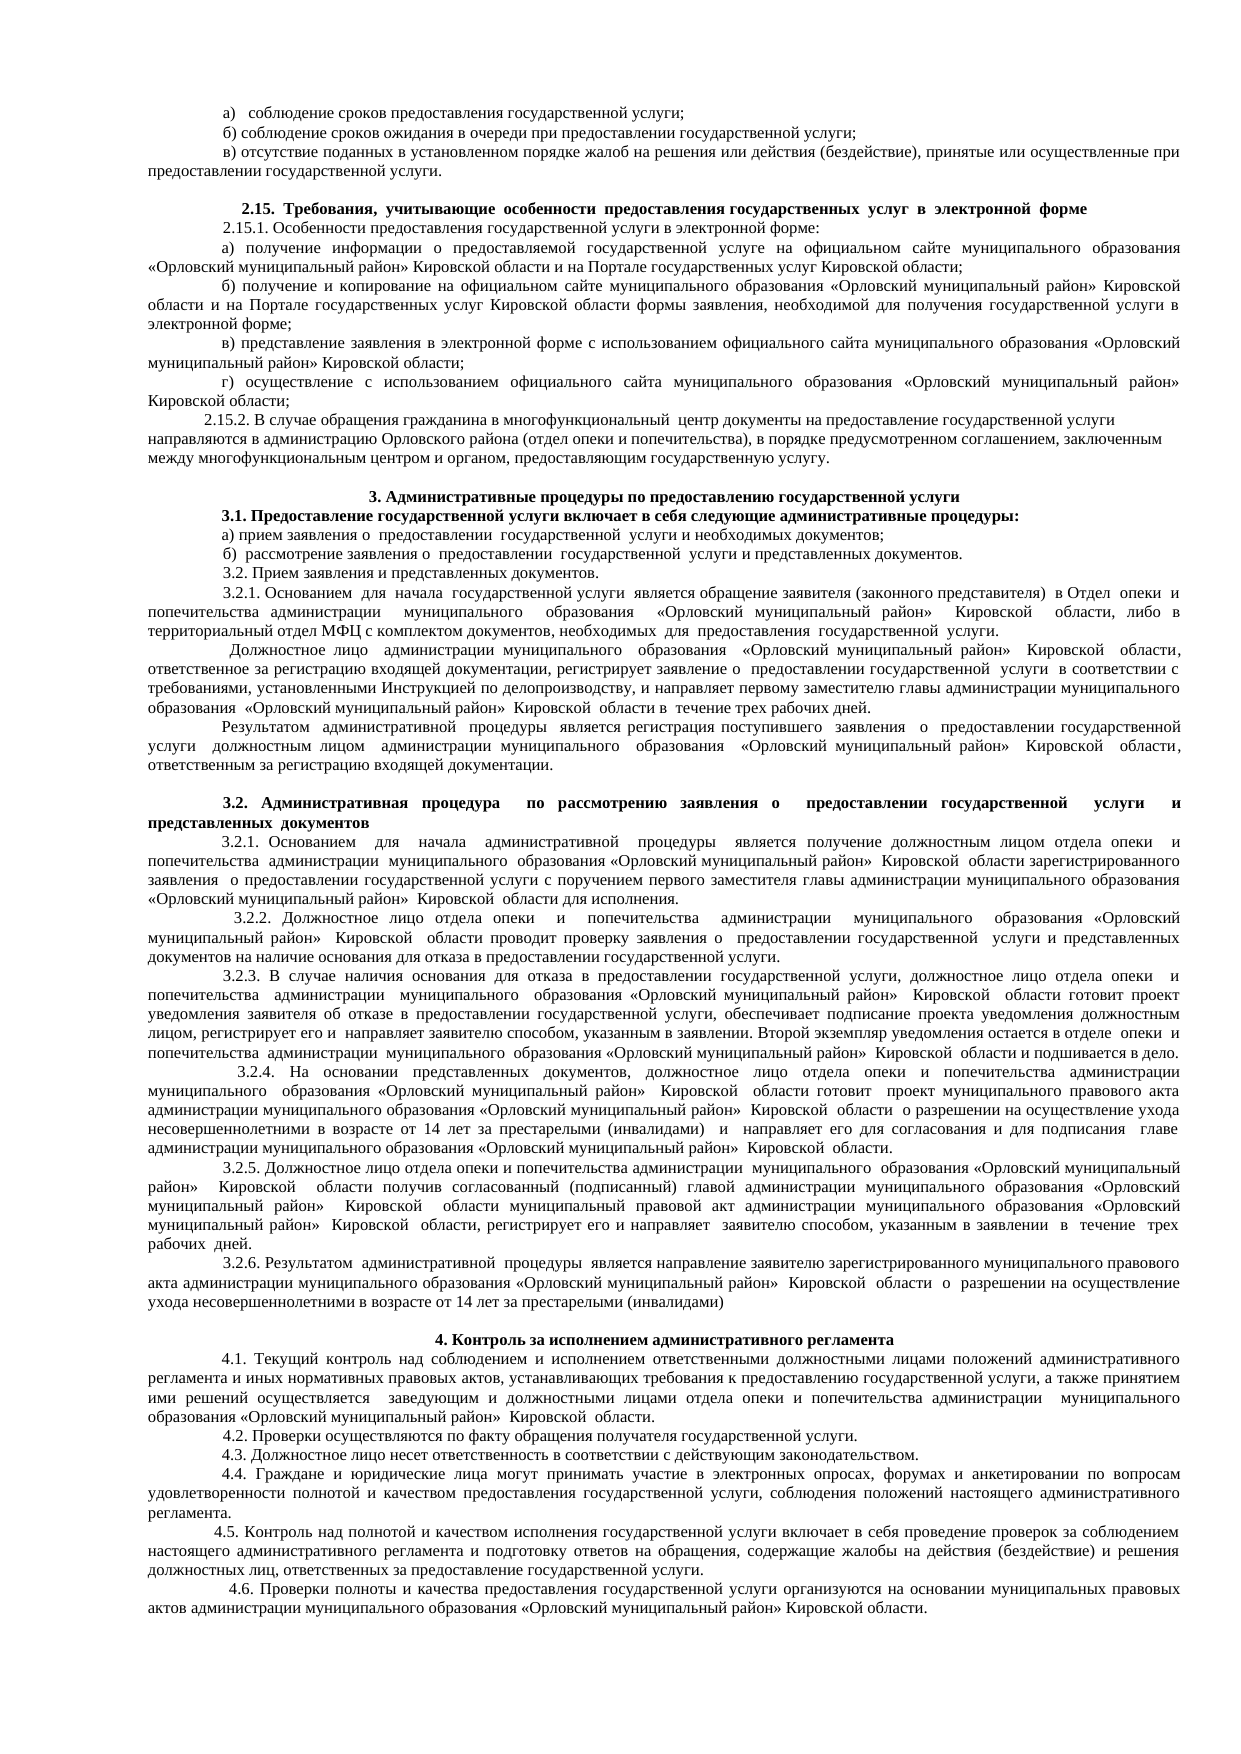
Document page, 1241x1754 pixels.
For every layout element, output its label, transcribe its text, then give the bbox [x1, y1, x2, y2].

text 3.2.2. Должностное лицо отдела опеки и попечительства администрации муниципального образования «Орловский муниципальный район» Кировской области проводит проверку заявления о предоставлении государственной услуги и представленных документов на наличие основания для отказа в предоставлении государственной услуги. [148, 908, 1181, 966]
text а) получение информации о предоставляемой государственной услуге на официальном сайте муниципального образования «Орловский муниципальный район» Кировской области и на Портале государственных услуг Кировской области; [148, 237, 1181, 276]
text 3.2. Прием заявления и представленных документов. [148, 563, 1181, 582]
text 3.2.3. В случае наличия основания для отказа в предоставлении государственной услуги, должностное лицо отдела опеки и попечительства администрации муниципального образования «Орловский муниципальный район» Кировской области готовит проект уведомления заявителя об отказе в предоставлении государственной услуги, обеспечивает подписание проекта уведомления должностным лицом, регистрирует его и направляет заявителю способом, указанным в заявлении. Второй экземпляр уведомления остается в отделе опеки и попечительства администрации муниципального образования «Орловский муниципальный район» Кировской области и подшивается в дело. [148, 966, 1181, 1062]
text 3.2.1. Основанием для начала административной процедуры является получение должностным лицом отдела опеки и попечительства администрации муниципального образования «Орловский муниципальный район» Кировской области зарегистрированного заявления о предоставлении государственной услуги с поручением первого заместителя главы администрации муниципального образования «Орловский муниципальный район» Кировской области для исполнения. [148, 832, 1181, 908]
text Должностное лицо администрации муниципального образования «Орловский муниципальный район» Кировской области, ответственное за регистрацию входящей документации, регистрирует заявление о предоставлении государственной услуги в соответствии с требованиями, установленными Инструкцией по делопроизводству, и направляет первому заместителю главы администрации муниципального образования «Орловский муниципальный район» Кировской области в течение трех рабочих дней. [148, 640, 1181, 717]
text 3. Административные процедуры по предоставлению государственной услуги [148, 487, 1181, 506]
text 3.2.6. Результатом административной процедуры является направление заявителю зарегистрированного муниципального правового акта администрации муниципального образования «Орловский муниципальный район» Кировской области о разрешении на осуществление ухода несовершеннолетними в возрасте от 14 лет за престарелыми (инвалидами) [148, 1253, 1181, 1311]
text г) осуществление с использованием официального сайта муниципального образования «Орловский муниципальный район» Кировской области; [148, 372, 1181, 410]
text 4.1. Текущий контроль над соблюдением и исполнением ответственными должностными лицами положений административного регламента и иных нормативных правовых актов, устанавливающих требования к предоставлению государственной услуги, а также принятием ими решений осуществляется заведующим и должностными лицами отдела опеки и попечительства администрации муниципального образования «Орловский муниципальный район» Кировской области. [148, 1349, 1181, 1426]
text 3.2. Административная процедура по рассмотрению заявления о предоставлении государственной услуги и представленных документов [148, 793, 1181, 832]
text 2.15.1. Особенности предоставления государственной услуги в электронной форме: [148, 218, 1181, 237]
text 4.4. Граждане и юридические лица могут принимать участие в электронных опросах, форумах и анкетировании по вопросам удовлетворенности полнотой и качеством предоставления государственной услуги, соблюдения положений настоящего административного регламента. [148, 1464, 1181, 1522]
text 3.2.4. На основании представленных документов, должностное лицо отдела опеки и попечительства администрации муниципального образования «Орловский муниципальный район» Кировской области готовит проект муниципального правового акта администрации муниципального образования «Орловский муниципальный район» Кировской области о разрешении на осуществление ухода несовершеннолетними в возрасте от 14 лет за престарелыми (инвалидами) и направляет его для согласования и для подписания главе администрации муниципального образования «Орловский муниципальный район» Кировской области. [148, 1062, 1181, 1157]
text а) соблюдение сроков предоставления государственной услуги; [148, 103, 1181, 122]
text 3.2.5. Должностное лицо отдела опеки и попечительства администрации муниципального образования «Орловский муниципальный район» Кировской области получив согласованный (подписанный) главой администрации муниципального образования «Орловский муниципальный район» Кировской области муниципальный правовой акт администрации муниципального образования «Орловский муниципальный район» Кировской области, регистрирует его и направляет заявителю способом, указанным в заявлении в течение трех рабочих дней. [148, 1157, 1181, 1253]
text 4. Контроль за исполнением административного регламента [148, 1330, 1181, 1349]
text в) представление заявления в электронной форме с использованием официального сайта муниципального образования «Орловский муниципальный район» Кировской области; [148, 333, 1181, 372]
text 3.1. Предоставление государственной услуги включает в себя следующие административные процедуры: [148, 506, 1181, 525]
text б) соблюдение сроков ожидания в очереди при предоставлении государственной услуги; [148, 122, 1181, 142]
text 4.3. Должностное лицо несет ответственность в соответствии с действующим законодательством. [148, 1445, 1181, 1464]
text 4.2. Проверки осуществляются по факту обращения получателя государственной услуги. [148, 1426, 1181, 1445]
text Результатом административной процедуры является регистрация поступившего заявления о предоставлении государственной услуги должностным лицом администрации муниципального образования «Орловский муниципальный район» Кировской области, ответственным за регистрацию входящей документации. [148, 717, 1181, 774]
text б) рассмотрение заявления о предоставлении государственной услуги и представленных документов. [148, 544, 1181, 563]
text а) прием заявления о предоставлении государственной услуги и необходимых документов; [148, 525, 1181, 544]
text б) получение и копирование на официальном сайте муниципального образования «Орловский муниципальный район» Кировской области и на Портале государственных услуг Кировской области формы заявления, необходимой для получения государственной услуги в электронной форме; [148, 276, 1181, 333]
text 4.6. Проверки полноты и качества предоставления государственной услуги организуются на основании муниципальных правовых актов администрации муниципального образования «Орловский муниципальный район» Кировской области. [148, 1579, 1181, 1617]
text в) отсутствие поданных в установленном порядке жалоб на решения или действия (бездействие), принятые или осуществленные при предоставлении государственной услуги. [148, 142, 1181, 180]
text 2.15. Требования, учитывающие особенности предоставления государственных услуг в электронной форме [148, 199, 1181, 218]
text 4.5. Контроль над полнотой и качеством исполнения государственной услуги включает в себя проведение проверок за соблюдением настоящего административного регламента и подготовку ответов на обращения, содержащие жалобы на действия (бездействие) и решения должностных лиц, ответственных за предоставление государственной услуги. [148, 1522, 1181, 1579]
text 3.2.1. Основанием для начала государственной услуги является обращение заявителя (законного представителя) в Отдел опеки и попечительства администрации муниципального образования «Орловский муниципальный район» Кировской области, либо в территориальный отдел МФЦ с комплектом документов, необходимых для предоставления государственной услуги. [148, 582, 1181, 640]
text 2.15.2. В случае обращения гражданина в многофункциональный центр документы на предоставление государственной услуги направляются в администрацию Орловского района (отдел опеки и попечительства), в порядке предусмотренном соглашением, заключенным между многофункциональным центром и органом, предоставляющим государственную услугу. [148, 410, 1181, 467]
